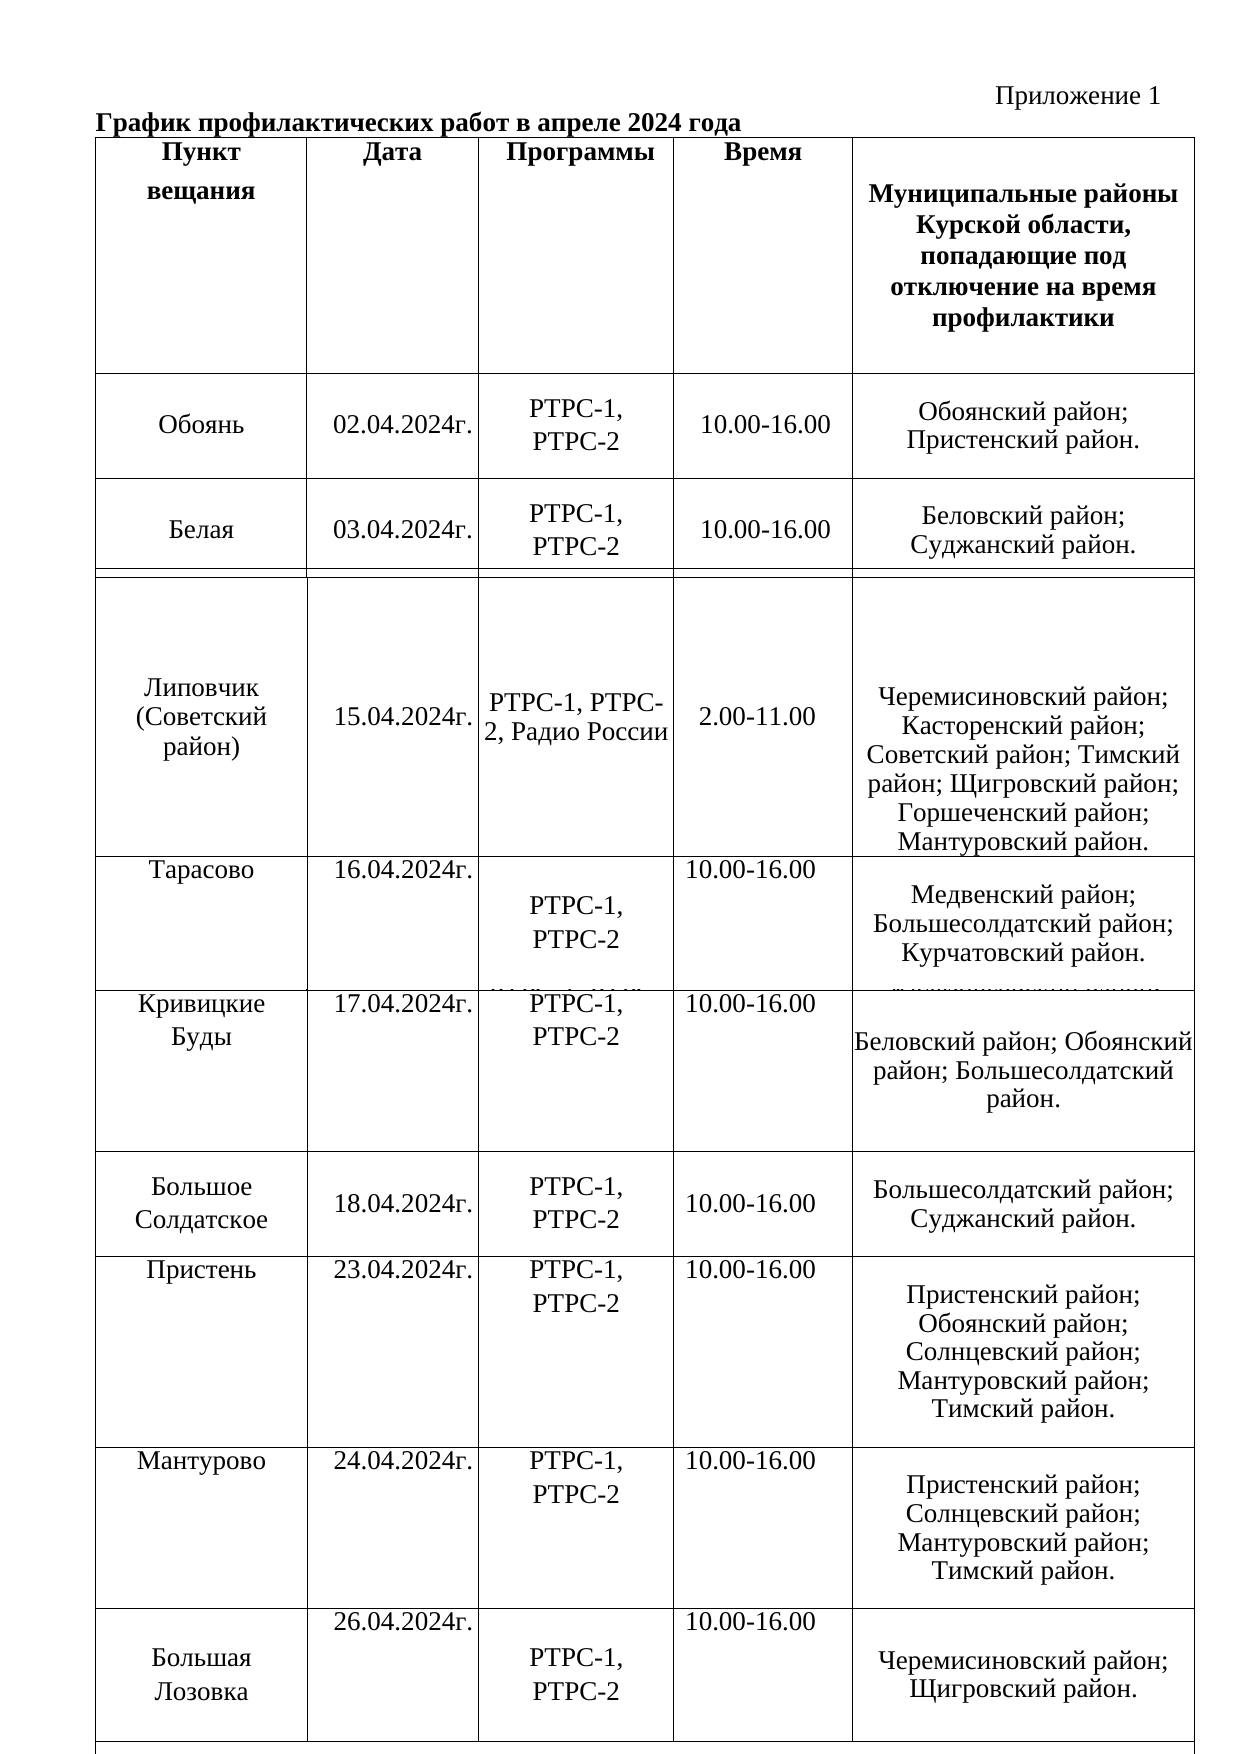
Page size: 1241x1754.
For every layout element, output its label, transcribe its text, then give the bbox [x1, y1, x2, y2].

table_cell Обоянский район; Пристенский район. [853, 374, 1194, 478]
table_cell 17.04.2024г. [308, 991, 478, 1151]
table_cell 16.04.2024г. [308, 857, 478, 989]
table_header Время [674, 138, 852, 373]
table_cell Черемисиновский район; Щигровский район. [853, 1609, 1194, 1741]
table_header 2.00-11.00 [674, 578, 852, 856]
table_cell 10.00-16.00 [674, 1448, 852, 1608]
table_cell 10.00-16.00 [674, 1152, 852, 1256]
table_header 15.04.2024г. [308, 578, 478, 856]
table_cell РТРС-1, РТРС-2 [479, 1152, 673, 1256]
table_cell 10.00-16.00 [674, 479, 852, 568]
table_header Программы [479, 138, 673, 373]
table_header Муниципальные районы Курской области, попадающие под отключение на время профилактики [853, 138, 1194, 373]
table_cell 10.00-16.00 [674, 857, 852, 989]
table_cell Беловский район; Суджанский район. [853, 479, 1194, 568]
table_cell 10.00-16.00 [674, 991, 852, 1151]
table_cell 03.04.2024г. [307, 479, 478, 568]
table_cell 24.04.2024г. [308, 1448, 478, 1608]
table_cell Пристенский район; Солнцевский район; Мантуровский район; Тимский район. [853, 1448, 1194, 1608]
table_cell Беловский район; Обоянский район; Большесолдатский район. [853, 991, 1194, 1151]
table_cell РТРС-1, РТРС-2 [479, 1257, 673, 1447]
table_cell РТРС-1, РТРС-2 [479, 857, 673, 989]
table_header Пункт вещания [96, 138, 306, 373]
table_cell Обоянь [96, 374, 306, 478]
table_cell Пристень [96, 1257, 307, 1447]
table_cell 10.00-16.00 [674, 1609, 852, 1741]
table_cell Медвенский район; Большесолдатский район; Курчатовский район. [853, 857, 1194, 989]
table_cell Большое Солдатское [96, 1152, 307, 1256]
table_cell 26.04.2024г. [308, 1609, 478, 1741]
table_cell Мантурово [96, 1448, 307, 1608]
table_cell 10.00-16.00 [674, 374, 852, 478]
table_cell РТРС-1, РТРС-2 [479, 1609, 673, 1741]
table_cell РТРС-1, РТРС-2 [479, 991, 673, 1151]
table_cell Кривицкие Буды [96, 991, 307, 1151]
table_cell Пристенский район; Обоянский район; Солнцевский район; Мантуровский район; Тимский район. [853, 1257, 1194, 1447]
table_cell 02.04.2024г. [307, 374, 478, 478]
table_cell Большая Лозовка [96, 1609, 307, 1741]
table_cell Белая [96, 479, 306, 568]
table_header Липовчик (Советский район) [96, 578, 307, 856]
table_cell Тарасово [96, 857, 307, 989]
table_header Черемисиновский район; Касторенский район; Советский район; Тимский район; Щигровский район; Горшеченский район; Мантуровский район. [853, 578, 1194, 856]
text Приложение 1 [95, 83, 1161, 110]
table_cell 10.00-16.00 [674, 1257, 852, 1447]
table_cell РТРС-1, РТРС-2 [479, 374, 673, 478]
table_header Дата [307, 138, 478, 373]
table_cell РТРС-1, РТРС-2 [479, 1448, 673, 1608]
table_cell 23.04.2024г. [308, 1257, 478, 1447]
table_header РТРС-1, РТРС-2, Радио России [479, 578, 673, 856]
table_cell РТРС-1, РТРС-2 [479, 479, 673, 568]
table_cell Большесолдатский район; Суджанский район. [853, 1152, 1194, 1256]
text График профилактических работ в апреле 2024 года [95, 110, 1194, 137]
table_cell 18.04.2024г. [308, 1152, 478, 1256]
